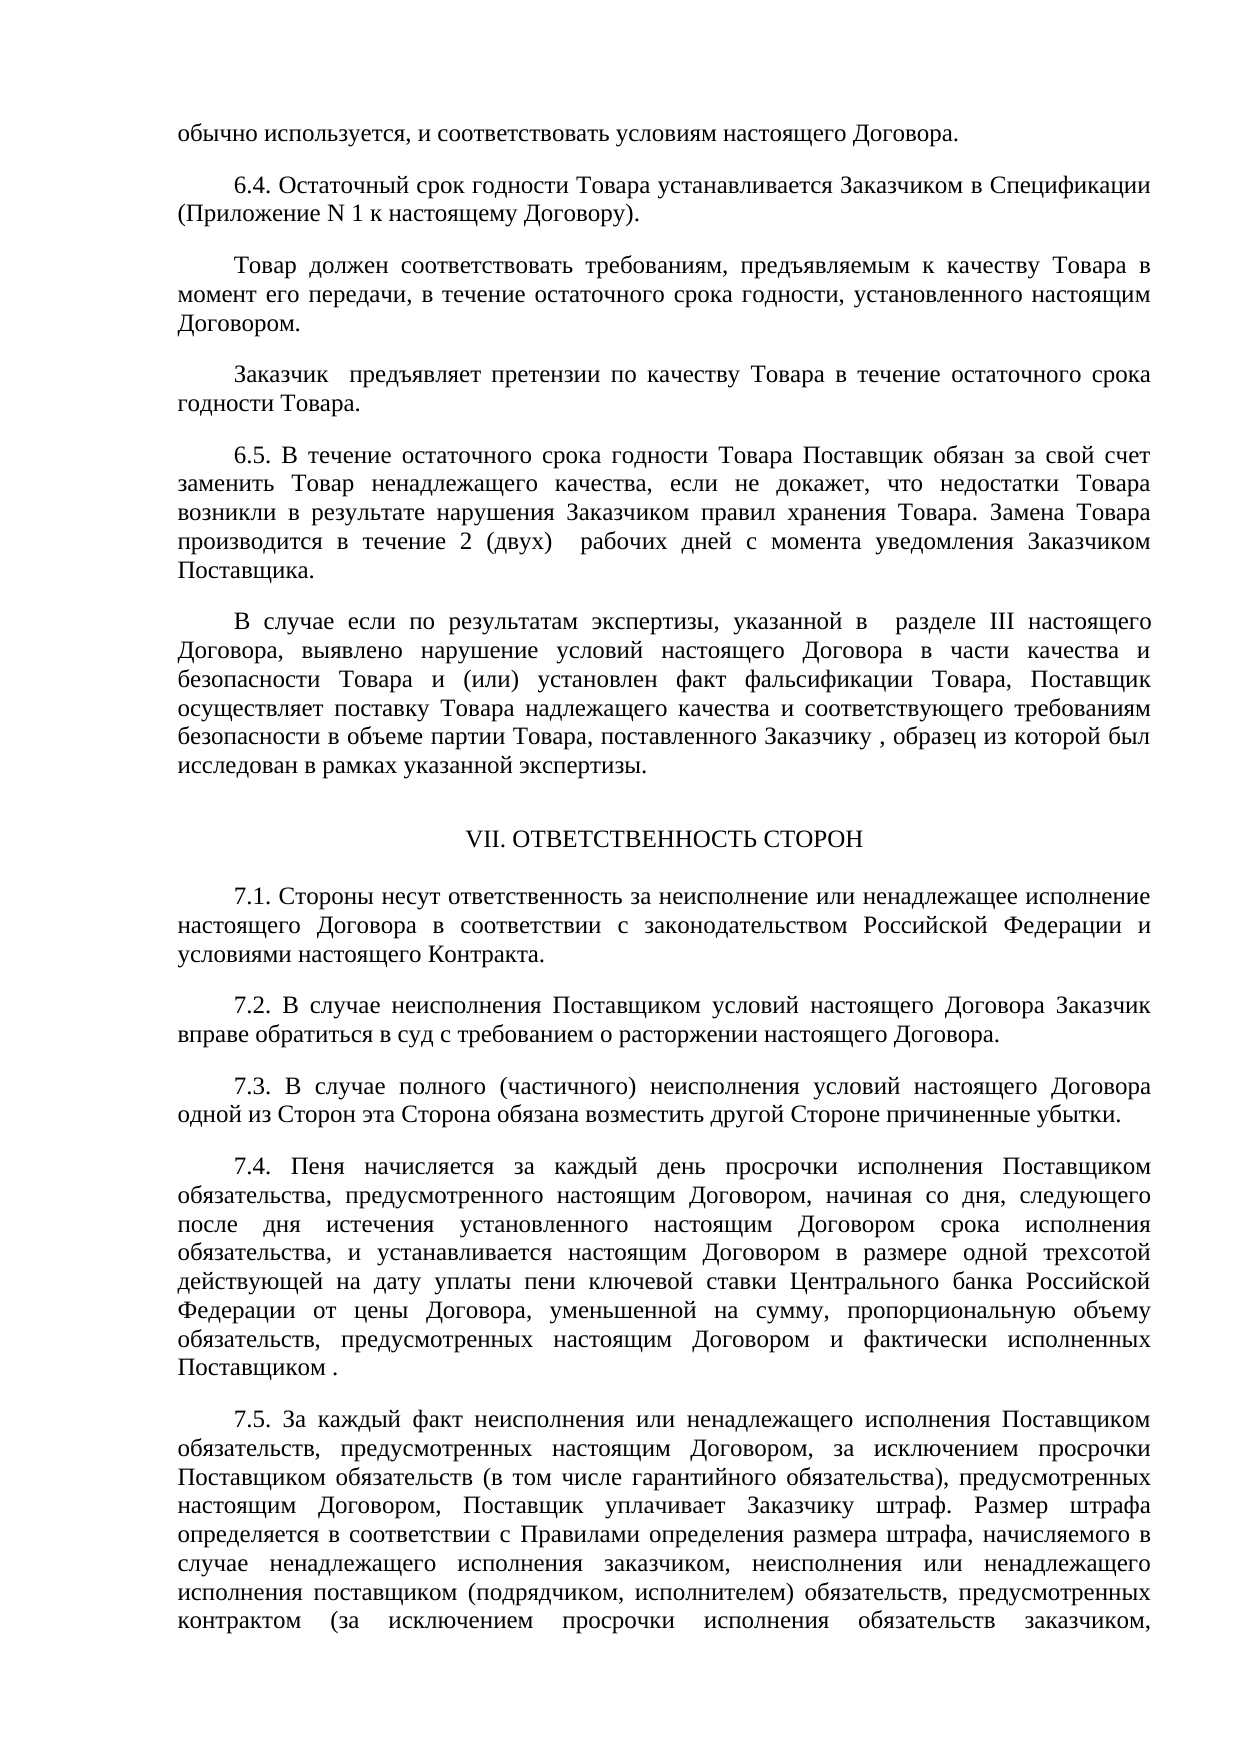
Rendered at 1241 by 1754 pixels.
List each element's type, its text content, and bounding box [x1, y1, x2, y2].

text 7.2. В случае неисполнения Поставщиком условий настоящего Договора Заказчик вправе обратиться в суд с требованием о расторжении настоящего Договора. [177, 990, 1152, 1048]
text 7.4. Пеня начисляется за каждый день просрочки исполнения Поставщиком обязательства, предусмотренного настоящим Договором, начиная со дня, следующего после дня истечения установленного настоящим Договором срока исполнения обязательства, и устанавливается настоящим Договором в размере одной трехсотой действующей на дату уплаты пени ключевой ставки Центрального банка Российской Федерации от цены Договора, уменьшенной на сумму, пропорциональную объему обязательств, предусмотренных настоящим Договором и фактически исполненных Поставщиком . [177, 1151, 1152, 1381]
text Товар должен соответствовать требованиям, предъявляемым к качеству Товара в момент его передачи, в течение остаточного срока годности, установленного настоящим Договором. [177, 250, 1152, 336]
text В случае если по результатам экспертизы, указанной в разделе III настоящего Договора, выявлено нарушение условий настоящего Договора в части качества и безопасности Товара и (или) установлен факт фальсификации Товара, Поставщик осуществляет поставку Товара надлежащего качества и соответствующего требованиям безопасности в объеме партии Товара, поставленного Заказчику , образец из которой был исследован в рамках указанной экспертизы. [177, 606, 1152, 779]
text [177, 118, 1152, 147]
text 7.1. Стороны несут ответственность за неисполнение или ненадлежащее исполнение настоящего Договора в соответствии с законодательством Российской Федерации и условиями настоящего Контракта. [177, 881, 1152, 967]
text Заказчик предъявляет претензии по качеству Товара в течение остаточного срока годности Товара. [177, 359, 1152, 417]
text 6.5. В течение остаточного срока годности Товара Поставщик обязан за свой счет заменить Товар ненадлежащего качества, если не докажет, что недостатки Товара возникли в результате нарушения Заказчиком правил хранения Товара. Замена Товара производится в течение 2 (двух) рабочих дней с момента уведомления Заказчиком Поставщика. [177, 440, 1152, 583]
text 6.4. Остаточный срок годности Товара устанавливается Заказчиком в Спецификации (Приложение N 1 к настоящему Договору). [177, 170, 1152, 227]
text 7.3. В случае полного (частичного) неисполнения условий настоящего Договора одной из Сторон эта Сторона обязана возместить другой Стороне причиненные убытки. [177, 1071, 1152, 1128]
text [177, 1404, 1152, 1634]
text VII. ОТВЕТСТВЕННОСТЬ СТОРОН [177, 824, 1152, 852]
